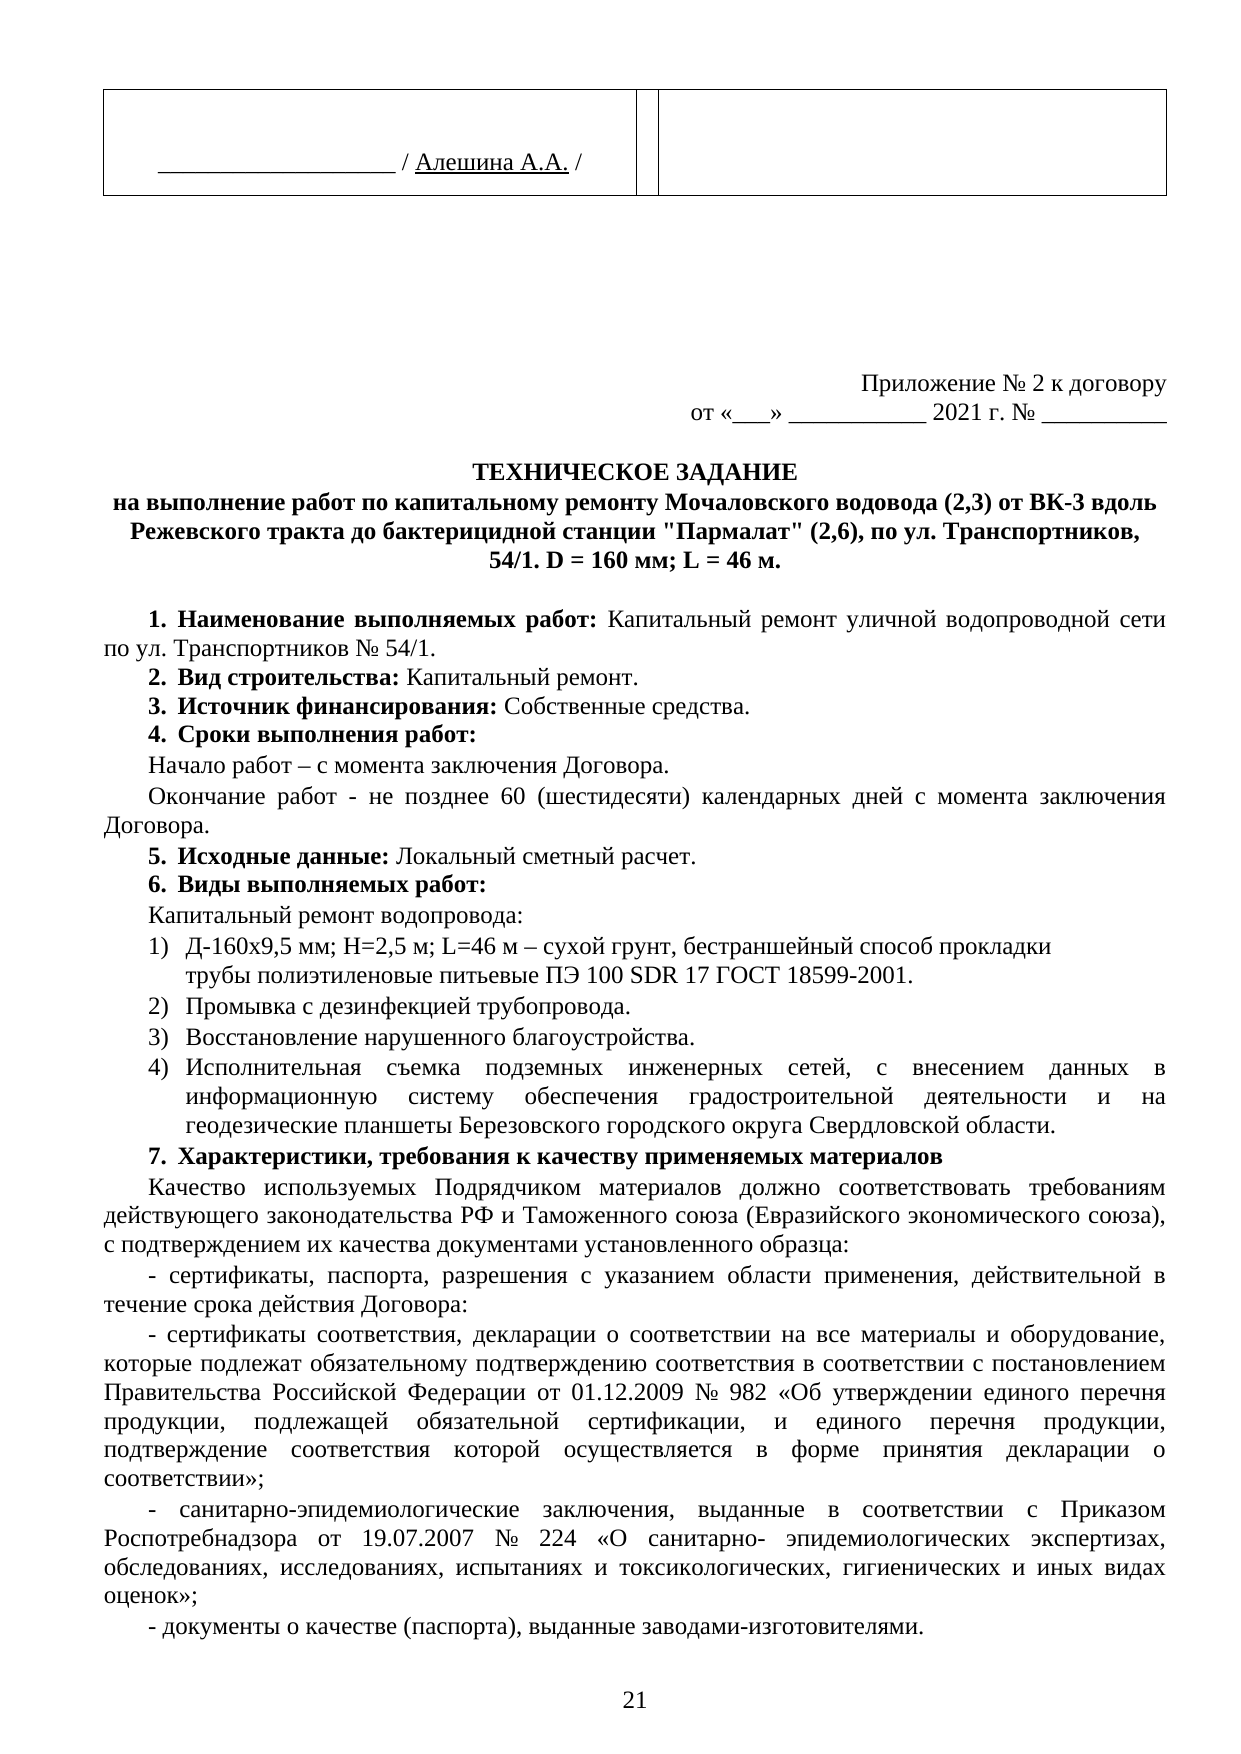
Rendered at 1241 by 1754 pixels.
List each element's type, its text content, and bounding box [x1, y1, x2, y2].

text - санитарно-эпидемиологические заключения, выданные в соответствии с Приказом Роспотребнадзора от 19.07.2007 № 224 «О санитарно- эпидемиологических экспертизах, обследованиях, исследованиях, испытаниях и токсикологических, гигиенических и иных видах оценок»; [103, 1494, 1167, 1609]
list Источник финансирования: Собственные средства. [103, 691, 1167, 719]
text от «___» ___________ 2021 г. № __________ [666, 397, 1167, 426]
list Д-160х9,5 мм; Н=2,5 м; L=46 м – сухой грунт, бестраншейный способ прокладки трубы полиэтиленовые питьевые ПЭ 100 SDR 17 ГОСТ 18599-2001. [148, 931, 1167, 989]
text Качество используемых Подрядчиком материалов должно соответствовать требованиям действующего законодательства РФ и Таможенного союза (Евразийского экономического союза), с подтверждением их качества документами установленного образца: [103, 1172, 1167, 1258]
text Капитальный ремонт водопровода: [103, 900, 1167, 929]
list Наименование выполняемых работ: Капитальный ремонт уличной водопроводной сети по ул. Транспортников № 54/1. [103, 604, 1167, 662]
text на выполнение работ по капитальному ремонту Мочаловского водовода (2,3) от ВК-3 вдоль Режевского тракта до бактерицидной станции "Пармалат" (2,6), по ул. Транспортников, 54/1. D = 160 мм; L = 46 м. [103, 487, 1167, 602]
table_cell ___________________ / Алешина А.А. / [104, 90, 636, 195]
list Сроки выполнения работ: [103, 719, 1167, 748]
table_cell [637, 90, 658, 195]
text Окончание работ - не позднее 60 (шестидесяти) календарных дней с момента заключения Договора. [103, 781, 1167, 839]
text - документы о качестве (паспорта), выданные заводами-изготовителями. [103, 1611, 1167, 1640]
text Приложение № 2 к договору [666, 368, 1167, 397]
list Исходные данные: Локальный сметный расчет. [103, 841, 1167, 869]
text ТЕХНИЧЕСКОЕ ЗАДАНИЕ [103, 457, 1167, 485]
text Начало работ – с момента заключения Договора. [103, 750, 1167, 779]
text - сертификаты, паспорта, разрешения с указанием области применения, действительной в течение срока действия Договора: [103, 1260, 1167, 1317]
list Виды выполняемых работ: [103, 869, 1167, 898]
list Исполнительная съемка подземных инженерных сетей, с внесением данных в информационную систему обеспечения градостроительной деятельности и на геодезические планшеты Березовского городского округа Свердловской области. [148, 1052, 1167, 1139]
text - сертификаты соответствия, декларации о соответствии на все материалы и оборудование, которые подлежат обязательному подтверждению соответствия в соответствии с постановлением Правительства Российской Федерации от 01.12.2009 № 982 «Об утверждении единого перечня продукции, подлежащей обязательной сертификации, и единого перечня продукции, подтверждение соответствия которой осуществляется в форме принятия декларации о соответствии»; [103, 1319, 1167, 1492]
table_cell [659, 90, 1166, 195]
list Вид строительства: Капитальный ремонт. [103, 662, 1167, 691]
list Восстановление нарушенного благоустройства. [148, 1022, 1167, 1050]
list Промывка с дезинфекцией трубопровода. [148, 991, 1167, 1019]
list Характеристики, требования к качеству применяемых материалов [103, 1141, 1167, 1169]
